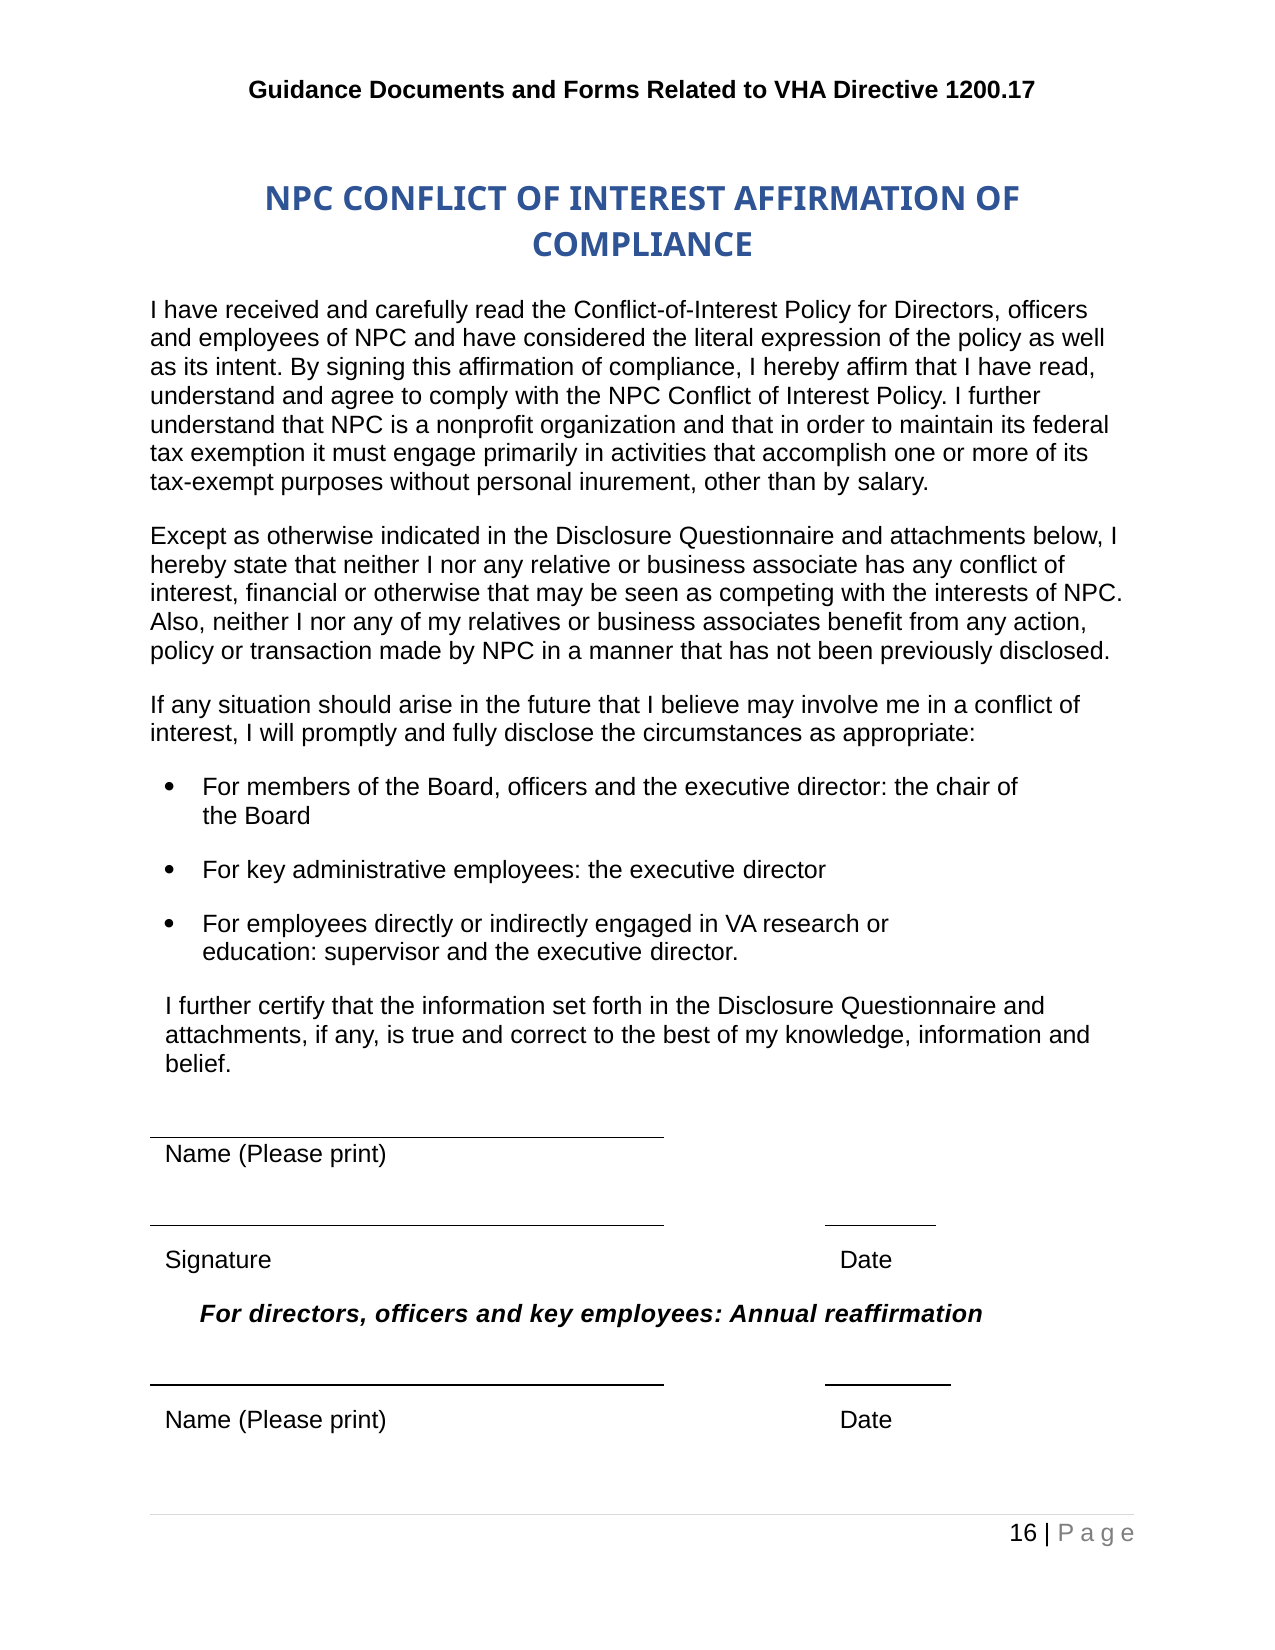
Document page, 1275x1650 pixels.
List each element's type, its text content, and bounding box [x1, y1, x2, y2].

subtitle NPC CONFLICT OF INTEREST AFFIRMATION OF COMPLIANCE [150, 175, 1134, 266]
text If any situation should arise in the future that I believe may involve me in a conflict of interest, I will promptly and fully disclose the circumstances as appropriate: [150, 689, 1134, 747]
list For members of the Board, officers and the executive director: the chair of the Board [165, 772, 1049, 830]
text I have received and carefully read the Conflict-of-Interest Policy for Directors, officers and employees of NPC and have considered the literal expression of the policy as well as its intent. By signing this affirmation of compliance, I hereby affirm that I have read, understand and agree to comply with the NPC Conflict of Interest Policy. I further understand that NPC is a nonprofit organization and that in order to maintain its federal tax exemption it must engage primarily in activities that accomplish one or more of its tax-exempt purposes without personal inurement, other than by salary. [150, 294, 1134, 496]
text I further certify that the information set forth in the Disclosure Questionnaire and attachments, if any, is true and correct to the best of my knowledge, information and belief. [165, 991, 1121, 1077]
list For employees directly or indirectly engaged in VA research or education: supervisor and the executive director. [164, 908, 996, 966]
text Except as otherwise indicated in the Disclosure Questionnaire and attachments below, I hereby state that neither I nor any relative or business associate has any conflict of interest, financial or otherwise that may be seen as competing with the interests of NPC. Also, neither I nor any of my relatives or business associates benefit from any action, policy or transaction made by NPC in a manner that has not been previously disclosed. [150, 521, 1134, 664]
text Name (Please print) [164, 1133, 1134, 1167]
text For directors, officers and key employees: Annual reaffirmation [150, 1299, 1134, 1327]
text Signature Date [164, 1245, 1134, 1274]
text Name (Please print) Date [164, 1405, 1134, 1434]
list For key administrative employees: the executive director [165, 855, 1134, 883]
